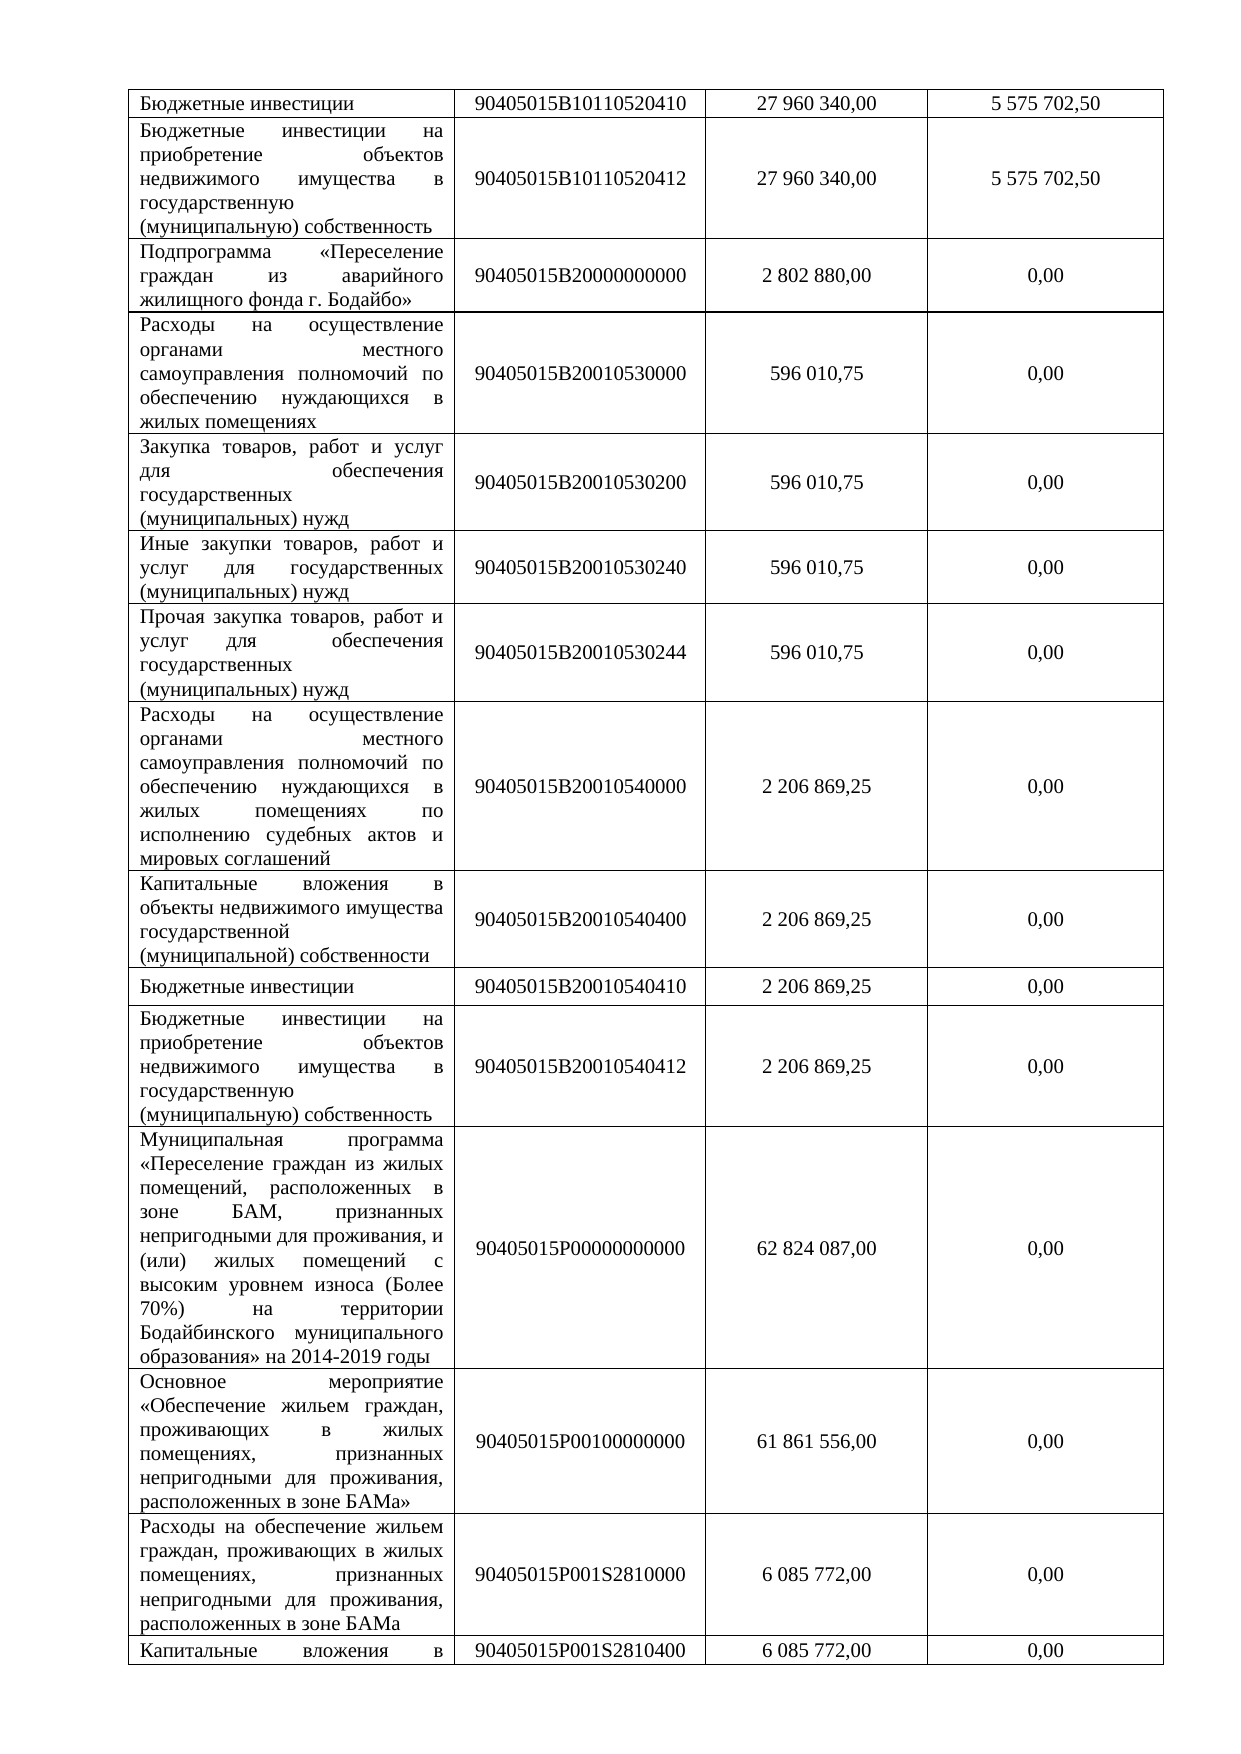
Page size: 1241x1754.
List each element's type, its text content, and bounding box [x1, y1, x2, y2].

table_cell 90405015В20010530000 [455, 313, 705, 433]
table_cell Основное мероприятие «Обеспечение жильем граждан, проживающих в жилых помещениях, признанных непригодными для проживания, расположенных в зоне БАМа» [129, 1369, 454, 1513]
table_cell Бюджетные инвестиции на приобретение объектов недвижимого имущества в государственную (муниципальную) собственность [129, 1006, 454, 1126]
table_cell Бюджетные инвестиции на приобретение объектов недвижимого имущества в государственную (муниципальную) собственность [129, 118, 454, 238]
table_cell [455, 1636, 705, 1664]
table_cell 61 861 556,00 [706, 1369, 927, 1513]
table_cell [129, 1636, 454, 1664]
table_cell 2 206 869,25 [706, 968, 927, 1005]
table_cell 596 010,75 [706, 434, 927, 530]
table_cell 0,00 [928, 313, 1163, 433]
table_cell 90405015В20010530240 [455, 531, 705, 603]
table_cell Подпрограмма «Переселение граждан из аварийного жилищного фонда г. Бодайбо» [129, 239, 454, 311]
table_cell 0,00 [928, 1636, 1163, 1664]
table_cell Расходы на осуществление органами местного самоуправления полномочий по обеспечению нуждающихся в жилых помещениях по исполнению судебных актов и мировых соглашений [129, 702, 454, 870]
table_cell 0,00 [928, 1127, 1163, 1368]
table_cell 90405015В20010540412 [455, 1006, 705, 1126]
table_cell 0,00 [928, 871, 1163, 967]
table_cell 6 085 772,00 [706, 1636, 927, 1664]
table_cell 0,00 [928, 968, 1163, 1005]
table_cell 62 824 087,00 [706, 1127, 927, 1368]
table_cell 90405015В20010530244 [455, 604, 705, 701]
table_cell 5 575 702,50 [928, 90, 1163, 117]
table_cell Расходы на обеспечение жильем граждан, проживающих в жилых помещениях, признанных непригодными для проживания, расположенных в зоне БАМа [129, 1514, 454, 1634]
table_cell 596 010,75 [706, 604, 927, 701]
table_cell 90405015Р00100000000 [455, 1369, 705, 1513]
table_cell 27 960 340,00 [706, 118, 927, 238]
table_cell 596 010,75 [706, 313, 927, 433]
table_cell 2 206 869,25 [706, 702, 927, 870]
table_cell Капитальные вложения в объекты недвижимого имущества государственной (муниципальной) собственности [129, 871, 454, 967]
table_cell 5 575 702,50 [928, 118, 1163, 238]
table_cell 27 960 340,00 [706, 90, 927, 117]
table_cell 0,00 [928, 604, 1163, 701]
table_cell Закупка товаров, работ и услуг для обеспечения государственных (муниципальных) нужд [129, 434, 454, 530]
table_cell 90405015В10110520412 [455, 118, 705, 238]
table_cell 0,00 [928, 1369, 1163, 1513]
table_cell Расходы на осуществление органами местного самоуправления полномочий по обеспечению нуждающихся в жилых помещениях [129, 313, 454, 433]
table_cell 0,00 [928, 1006, 1163, 1126]
table_cell 90405015В20010540000 [455, 702, 705, 870]
table_cell 0,00 [928, 1514, 1163, 1634]
table_cell Муниципальная программа «Переселение граждан из жилых помещений, расположенных в зоне БАМ, признанных непригодными для проживания, и (или) жилых помещений с высоким уровнем износа (Более 70%) на территории Бодайбинского муниципального образования» на 2014-2019 годы [129, 1127, 454, 1368]
table_cell 0,00 [928, 702, 1163, 870]
table_cell 90405015В20000000000 [455, 239, 705, 311]
table_cell 90405015Р001S2810000 [455, 1514, 705, 1634]
table_cell 90405015В20010540410 [455, 968, 705, 1005]
table_cell 2 206 869,25 [706, 871, 927, 967]
table_cell 90405015Р00000000000 [455, 1127, 705, 1368]
table_cell 2 206 869,25 [706, 1006, 927, 1126]
table_cell 2 802 880,00 [706, 239, 927, 311]
table_cell 0,00 [928, 239, 1163, 311]
table_cell 596 010,75 [706, 531, 927, 603]
table_cell 0,00 [928, 434, 1163, 530]
table_cell 90405015В20010530200 [455, 434, 705, 530]
table_cell 90405015В20010540400 [455, 871, 705, 967]
table_cell Бюджетные инвестиции [129, 968, 454, 1005]
table_cell Иные закупки товаров, работ и услуг для государственных (муниципальных) нужд [129, 531, 454, 603]
table_cell 90405015В10110520410 [455, 90, 705, 117]
table_cell 0,00 [928, 531, 1163, 603]
table_cell Прочая закупка товаров, работ и услуг для обеспечения государственных (муниципальных) нужд [129, 604, 454, 701]
table_cell 6 085 772,00 [706, 1514, 927, 1634]
table_cell Бюджетные инвестиции [129, 90, 454, 117]
